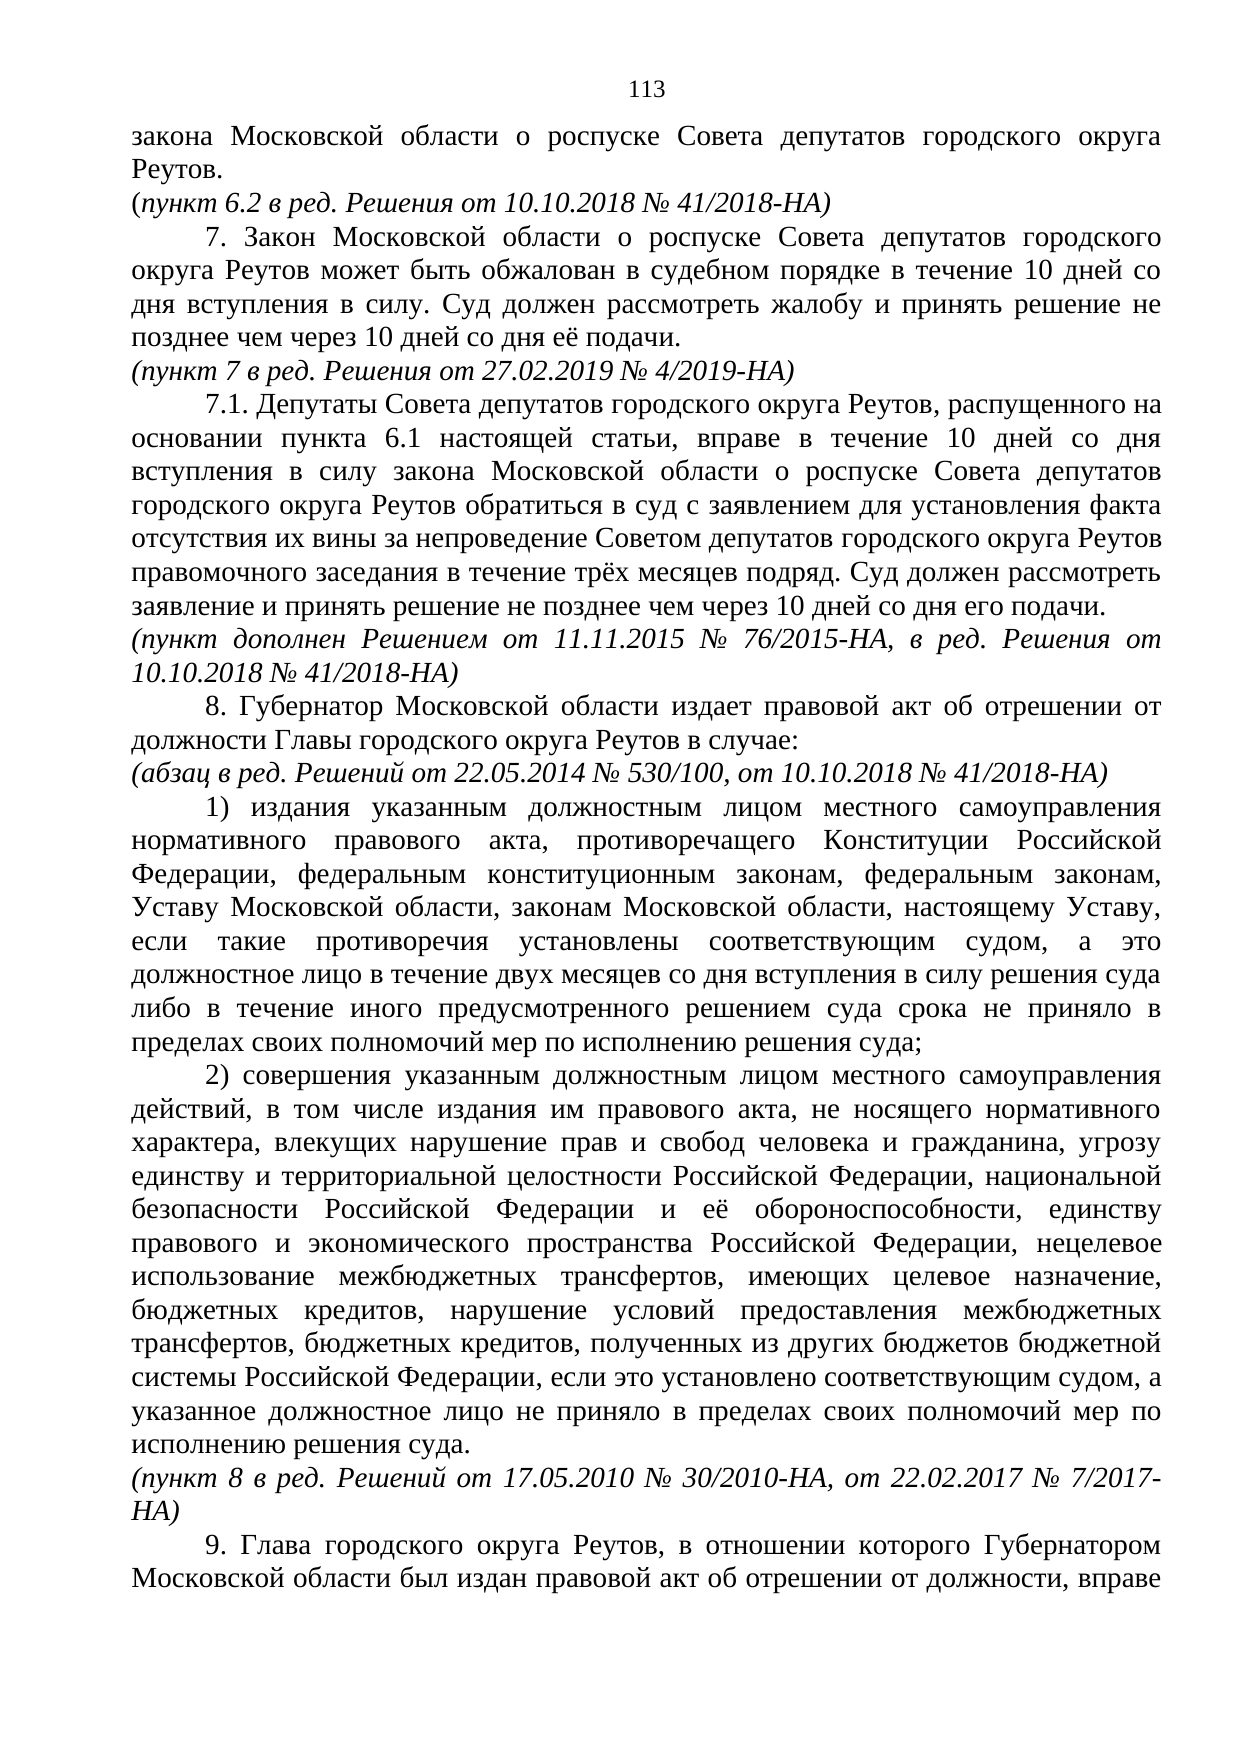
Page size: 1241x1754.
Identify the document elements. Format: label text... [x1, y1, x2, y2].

text 8. Губернатор Московской области издает правовой акт об отрешении от должности Главы городского округа Реутов в случае: [131, 688, 1162, 755]
text 2) совершения указанным должностным лицом местного самоуправления действий, в том числе издания им правового акта, не носящего нормативного характера, влекущих нарушение прав и свобод человека и гражданина, угрозу единству и территориальной целостности Российской Федерации, национальной безопасности Российской Федерации и её обороноспособности, единству правового и экономического пространства Российской Федерации, нецелевое использование межбюджетных трансфертов, имеющих целевое назначение, бюджетных кредитов, нарушение условий предоставления межбюджетных трансфертов, бюджетных кредитов, полученных из других бюджетов бюджетной системы Российской Федерации, если это установлено соответствующим судом, а указанное должностное лицо не приняло в пределах своих полномочий мер по исполнению решения суда. [131, 1057, 1162, 1460]
text (абзац в ред. Решений от 22.05.2014 № 530/100, от 10.10.2018 № 41/2018-НА) [131, 755, 1162, 789]
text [131, 1527, 1162, 1594]
text 7.1. Депутаты Совета депутатов городского округа Реутов, распущенного на основании пункта 6.1 настоящей статьи, вправе в течение 10 дней со дня вступления в силу закона Московской области о роспуске Совета депутатов городского округа Реутов обратиться в суд с заявлением для установления факта отсутствия их вины за непроведение Советом депутатов городского округа Реутов правомочного заседания в течение трёх месяцев подряд. Суд должен рассмотреть заявление и принять решение не позднее чем через 10 дней со дня его подачи. [131, 386, 1162, 621]
text (пункт 6.2 в ред. Решения от 10.10.2018 № 41/2018-НА) [131, 185, 1162, 219]
text 1) издания указанным должностным лицом местного самоуправления нормативного правового акта, противоречащего Конституции Российской Федерации, федеральным конституционным законам, федеральным законам, Уставу Московской области, законам Московской области, настоящему Уставу, если такие противоречия установлены соответствующим судом, а это должностное лицо в течение двух месяцев со дня вступления в силу решения суда либо в течение иного предусмотренного решением суда срока не приняло в пределах своих полномочий мер по исполнению решения суда; [131, 789, 1162, 1057]
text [131, 118, 1162, 185]
text (пункт 7 в ред. Решения от 27.02.2019 № 4/2019-НА) [131, 353, 1162, 386]
text 7. Закон Московской области о роспуске Совета депутатов городского округа Реутов может быть обжалован в судебном порядке в течение 10 дней со дня вступления в силу. Суд должен рассмотреть жалобу и принять решение не позднее чем через 10 дней со дня её подачи. [131, 219, 1162, 353]
text (пункт дополнен Решением от 11.11.2015 № 76/2015-НА, в ред. Решения от 10.10.2018 № 41/2018-НА) [131, 621, 1162, 688]
text (пункт 8 в ред. Решений от 17.05.2010 № 30/2010-НА, от 22.02.2017 № 7/2017-НА) [131, 1460, 1162, 1527]
